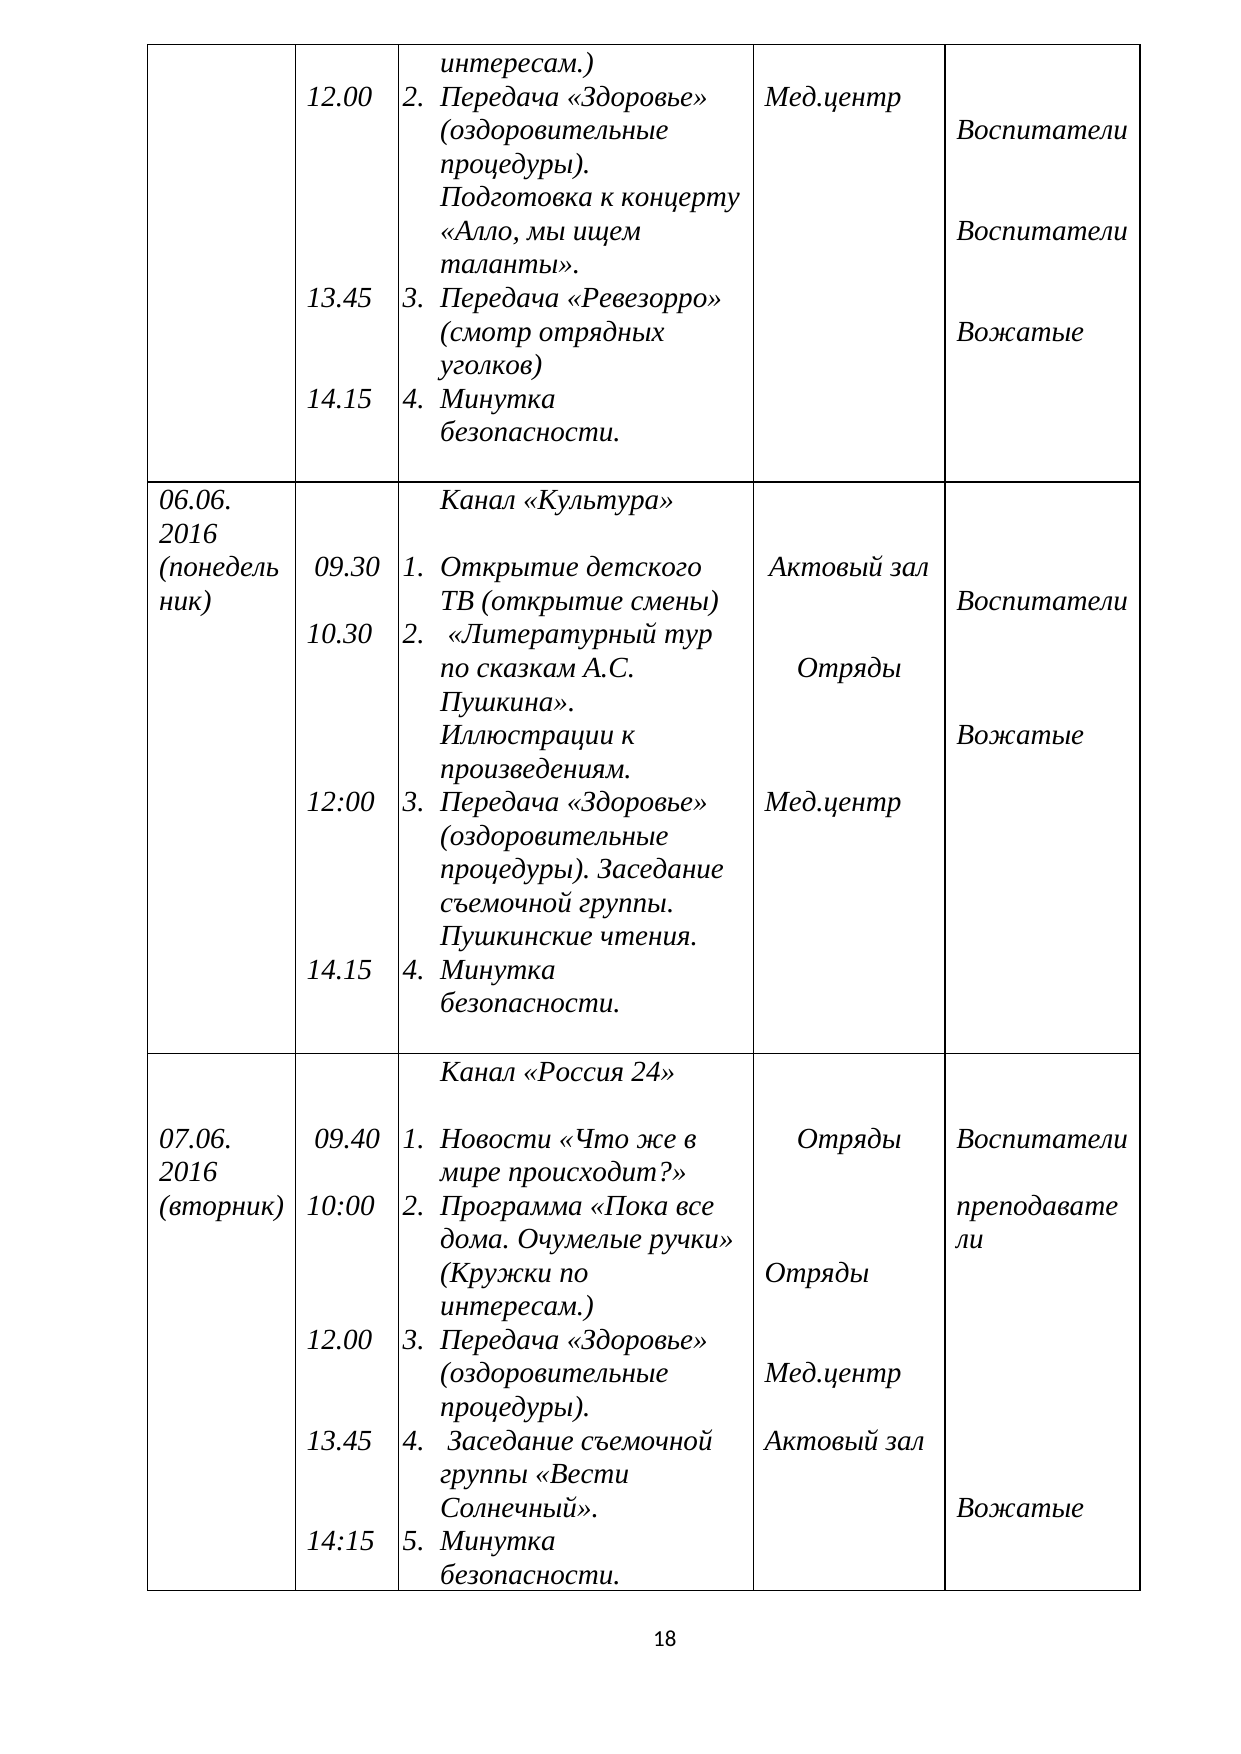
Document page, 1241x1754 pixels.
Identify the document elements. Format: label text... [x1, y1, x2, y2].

table_cell Отряды Мед.центр [754, 45, 944, 481]
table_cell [946, 45, 1139, 481]
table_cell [754, 1054, 944, 1590]
table_cell Канал «Культура» Открытие детского ТВ (открытие смены) «Литературный тур по сказкам А.С. Пушкина». Иллюстрации к произведениям. Передача «Здоровье» (оздоровительные процедуры). Заседание съемочной группы. Пушкинские чтения. Минутка безопасности. [399, 483, 753, 1053]
table_cell Актовый зал Отряды Мед.центр [754, 483, 944, 1053]
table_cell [296, 1054, 398, 1590]
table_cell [399, 45, 753, 481]
table_cell Воспитатели Вожатые [946, 483, 1139, 1053]
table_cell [946, 1054, 1139, 1590]
table_cell 06.06. 2016 (понедельник) [148, 483, 295, 1053]
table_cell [296, 45, 398, 481]
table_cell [148, 45, 295, 481]
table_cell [148, 1054, 295, 1590]
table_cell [399, 1054, 753, 1590]
table_cell 09.30 10.30 12:00 14.15 [296, 483, 398, 1053]
